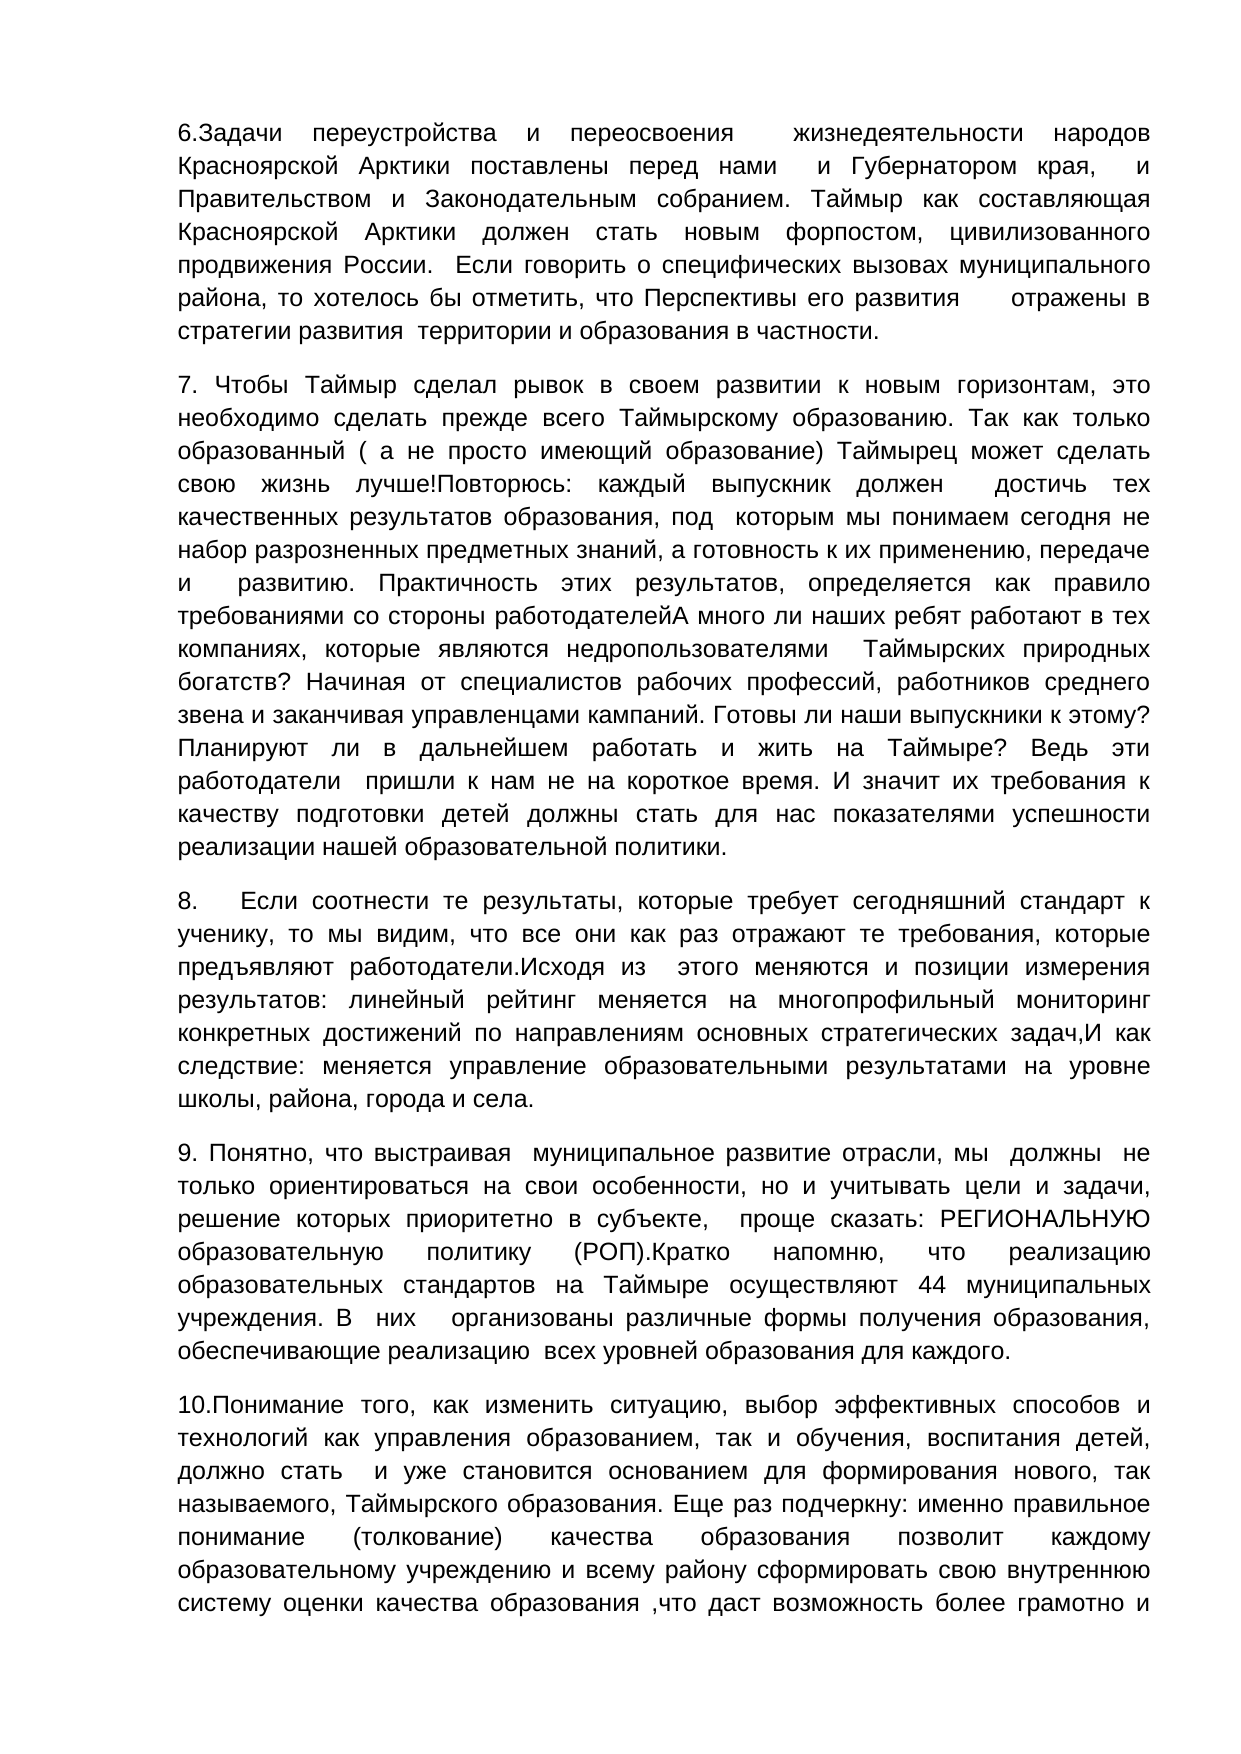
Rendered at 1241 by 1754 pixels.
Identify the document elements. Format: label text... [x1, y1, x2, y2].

text 9. Понятно, что выстраивая муниципальное развитие отрасли, мы должны не только ориентироваться на свои особенности, но и учитывать цели и задачи, решение которых приоритетно в субъекте, проще сказать: РЕГИОНАЛЬНУЮ образовательную политику (РОП).Кратко напомню, что реализацию образовательных стандартов на Таймыре осуществляют 44 муниципальных учреждения. В них организованы различные формы получения образования, обеспечивающие реализацию всех уровней образования для каждого. [177, 1138, 1152, 1365]
text 6.Задачи переустройства и переосвоения жизнедеятельности народов Красноярской Арктики поставлены перед нами и Губернатором края, и Правительством и Законодательным собранием. Таймыр как составляющая Красноярской Арктики должен стать новым форпостом, цивилизованного продвижения России. Если говорить о специфических вызовах муниципального района, то хотелось бы отметить, что Перспективы его развития отражены в стратегии развития территории и образования в частности. [177, 118, 1152, 345]
text 7. Чтобы Таймыр сделал рывок в своем развитии к новым горизонтам, это необходимо сделать прежде всего Таймырскому образованию. Так как только образованный ( а не просто имеющий образование) Таймырец может сделать свою жизнь лучше!Повторюсь: каждый выпускник должен достичь тех качественных результатов образования, под которым мы понимаем сегодня не набор разрозненных предметных знаний, а готовность к их применению, передаче и развитию. Практичность этих результатов, определяется как правило требованиями со стороны работодателейА много ли наших ребят работают в тех компаниях, которые являются недропользователями Таймырских природных богатств? Начиная от специалистов рабочих профессий, работников среднего звена и заканчивая управленцами кампаний. Готовы ли наши выпускники к этому? Планируют ли в дальнейшем работать и жить на Таймыре? Ведь эти работодатели пришли к нам не на короткое время. И значит их требования к качеству подготовки детей должны стать для нас показателями успешности реализации нашей образовательной политики. [177, 370, 1152, 861]
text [177, 1390, 1152, 1617]
text 8. Если соотнести те результаты, которые требует сегодняшний стандарт к ученику, то мы видим, что все они как раз отражают те требования, которые предъявляют работодатели.Исходя из этого меняются и позиции измерения результатов: линейный рейтинг меняется на многопрофильный мониторинг конкретных достижений по направлениям основных стратегических задач,И как следствие: меняется управление образовательными результатами на уровне школы, района, города и села. [177, 886, 1152, 1113]
